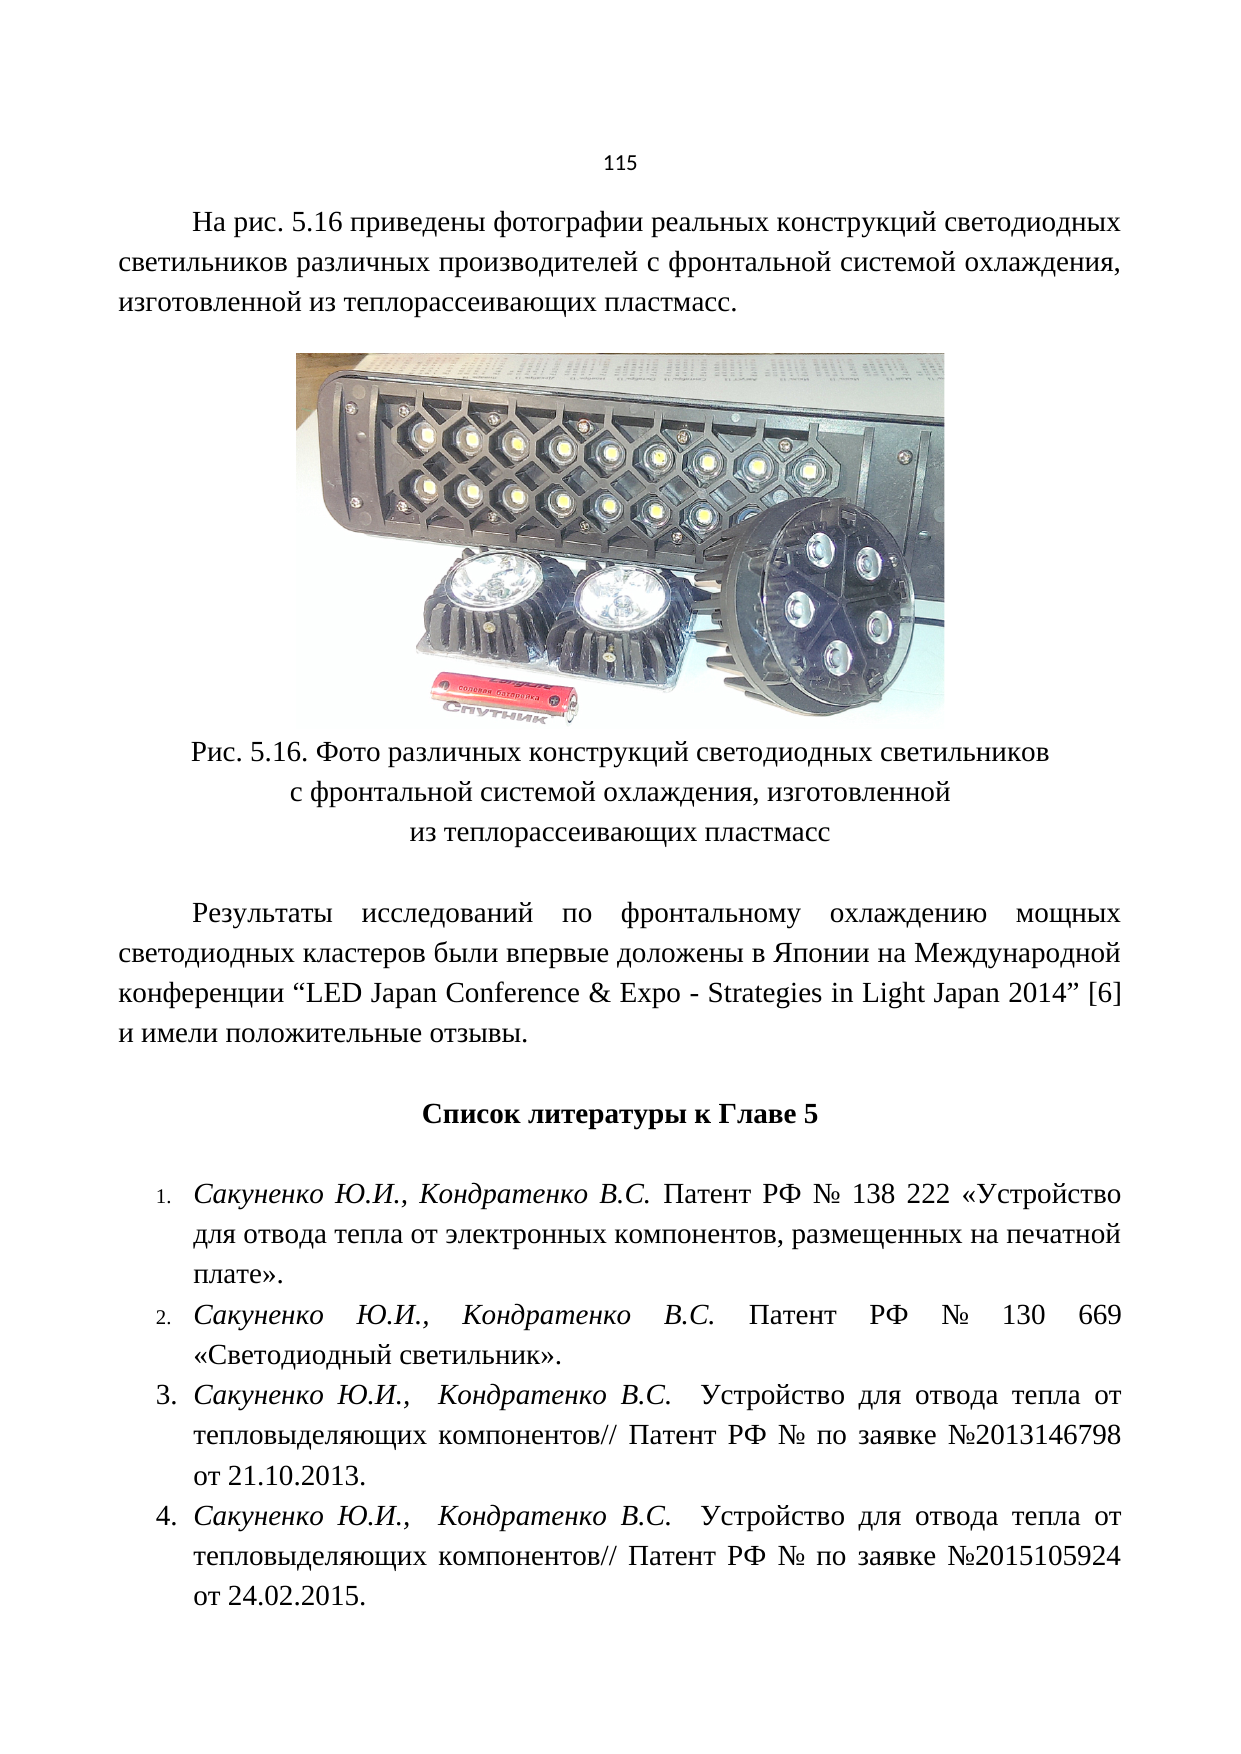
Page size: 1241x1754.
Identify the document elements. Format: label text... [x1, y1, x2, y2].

text Результаты исследований по фронтальному охлаждению мощных светодиодных кластеров были впервые доложены в Японии на Международной конференции “LED Japan Conference & Expo - Strategies in Light Japan 2014” [6] и имели положительные отзывы. [118, 895, 1122, 1049]
list Сакуненко Ю.И., Кондратенко В.С. Устройство для отвода тепла от тепловыделяющих компонентов// Патент РФ № по заявке №2013146798 от 21.10.2013. [156, 1377, 1122, 1491]
subtitle Список литературы к Главе 5 [118, 1096, 1122, 1129]
text с фронтальной системой охлаждения, изготовленной [118, 774, 1122, 808]
text из теплорассеивающих пластмасс [118, 814, 1122, 848]
list Сакуненко Ю.И., Кондратенко В.С. Патент РФ № 138 222 «Устройство для отвода тепла от электронных компонентов, размещенных на печатной плате». [156, 1176, 1122, 1290]
list Сакуненко Ю.И., Кондратенко В.С. Патент РФ № 130 669 «Светодиодный светильник». [156, 1297, 1122, 1371]
text Рис. 5.16. Фото различных конструкций светодиодных светильников [118, 734, 1122, 767]
text На рис. 5.16 приведены фотографии реальных конструкций светодиодных светильников различных производителей с фронтальной системой охлаждения, изготовленной из теплорассеивающих пластмасс. [118, 204, 1122, 318]
list Сакуненко Ю.И., Кондратенко В.С. Устройство для отвода тепла от тепловыделяющих компонентов// Патент РФ № по заявке №2015105924 от 24.02.2015. [156, 1498, 1122, 1612]
picture [296, 353, 945, 729]
